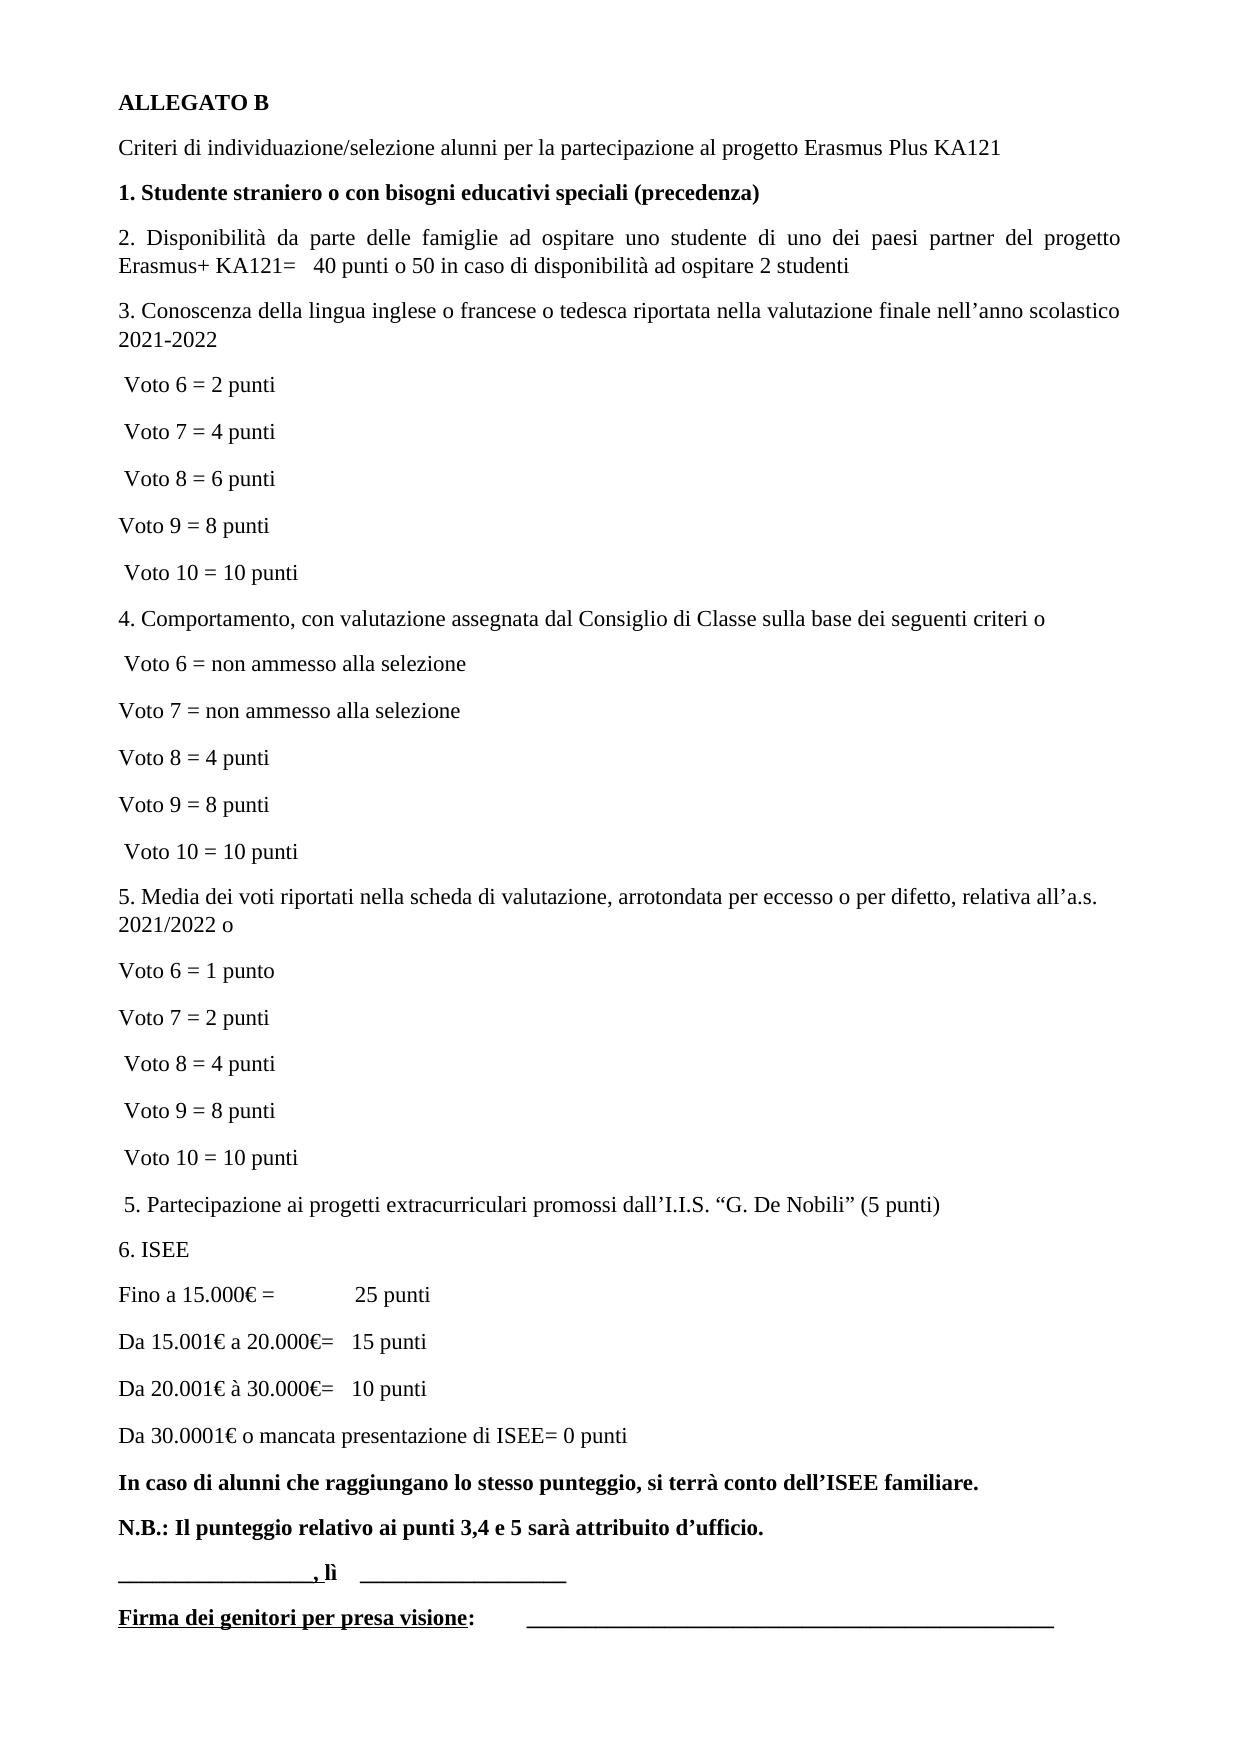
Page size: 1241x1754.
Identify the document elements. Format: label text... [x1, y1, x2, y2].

text 5. Media dei voti riportati nella scheda di valutazione, arrotondata per eccesso o per difetto, relativa all’a.s. 2021/2022 o [118, 883, 1122, 938]
text Voto 10 = 10 punti [118, 1144, 1122, 1171]
text Voto 7 = non ammesso alla selezione [118, 697, 1122, 724]
text 6. ISEE [118, 1236, 1122, 1262]
text Voto 10 = 10 punti [118, 558, 1122, 585]
text Voto 8 = 4 punti [118, 1050, 1122, 1077]
text Voto 8 = 4 punti [118, 744, 1122, 771]
text Da 30.0001€ o mancata presentazione di ISEE= 0 punti [118, 1422, 1122, 1448]
text In caso di alunni che raggiungano lo stesso punteggio, si terrà conto dell’ISEE familiare. [118, 1469, 1122, 1495]
text Da 20.001€ à 30.000€= 10 punti [118, 1375, 1122, 1401]
text Voto 6 = 1 punto [118, 957, 1122, 983]
text Voto 6 = non ammesso alla selezione [118, 651, 1122, 677]
text 1. Studente straniero o con bisogni educativi speciali (precedenza) [118, 179, 1122, 205]
text Voto 9 = 8 punti [118, 512, 1122, 538]
text 5. Partecipazione ai progetti extracurriculari promossi dall’I.I.S. “G. De Nobili” (5 punti) [118, 1191, 1122, 1217]
text 3. Conoscenza della lingua inglese o francese o tedesca riportata nella valutazione finale nell’anno scolastico 2021-2022 [118, 297, 1122, 352]
text Voto 7 = 2 punti [118, 1003, 1122, 1030]
text N.B.: Il punteggio relativo ai punti 3,4 e 5 sarà attribuito d’ufficio. [118, 1514, 1122, 1540]
text Da 15.001€ a 20.000€= 15 punti [118, 1328, 1122, 1354]
text Voto 9 = 8 punti [118, 791, 1122, 817]
text ALLEGATO B [118, 89, 1122, 115]
text Voto 8 = 6 punti [118, 465, 1122, 491]
text Voto 9 = 8 punti [118, 1097, 1122, 1124]
text Fino a 15.000€ = 25 punti [118, 1281, 1122, 1308]
text Firma dei genitori per presa visione: ______________________________________________ [118, 1604, 1122, 1630]
text Voto 10 = 10 punti [118, 838, 1122, 864]
text Voto 6 = 2 punti [118, 371, 1122, 397]
text _________________, lì __________________ [118, 1559, 1122, 1585]
text Criteri di individuazione/selezione alunni per la partecipazione al progetto Erasmus Plus KA121 [118, 134, 1122, 160]
text 4. Comportamento, con valutazione assegnata dal Consiglio di Classe sulla base dei seguenti criteri o [118, 605, 1122, 632]
text 2. Disponibilità da parte delle famiglie ad ospitare uno studente di uno dei paesi partner del progetto Erasmus+ KA121= 40 punti o 50 in caso di disponibilità ad ospitare 2 studenti [118, 224, 1122, 279]
text Voto 7 = 4 punti [118, 418, 1122, 444]
